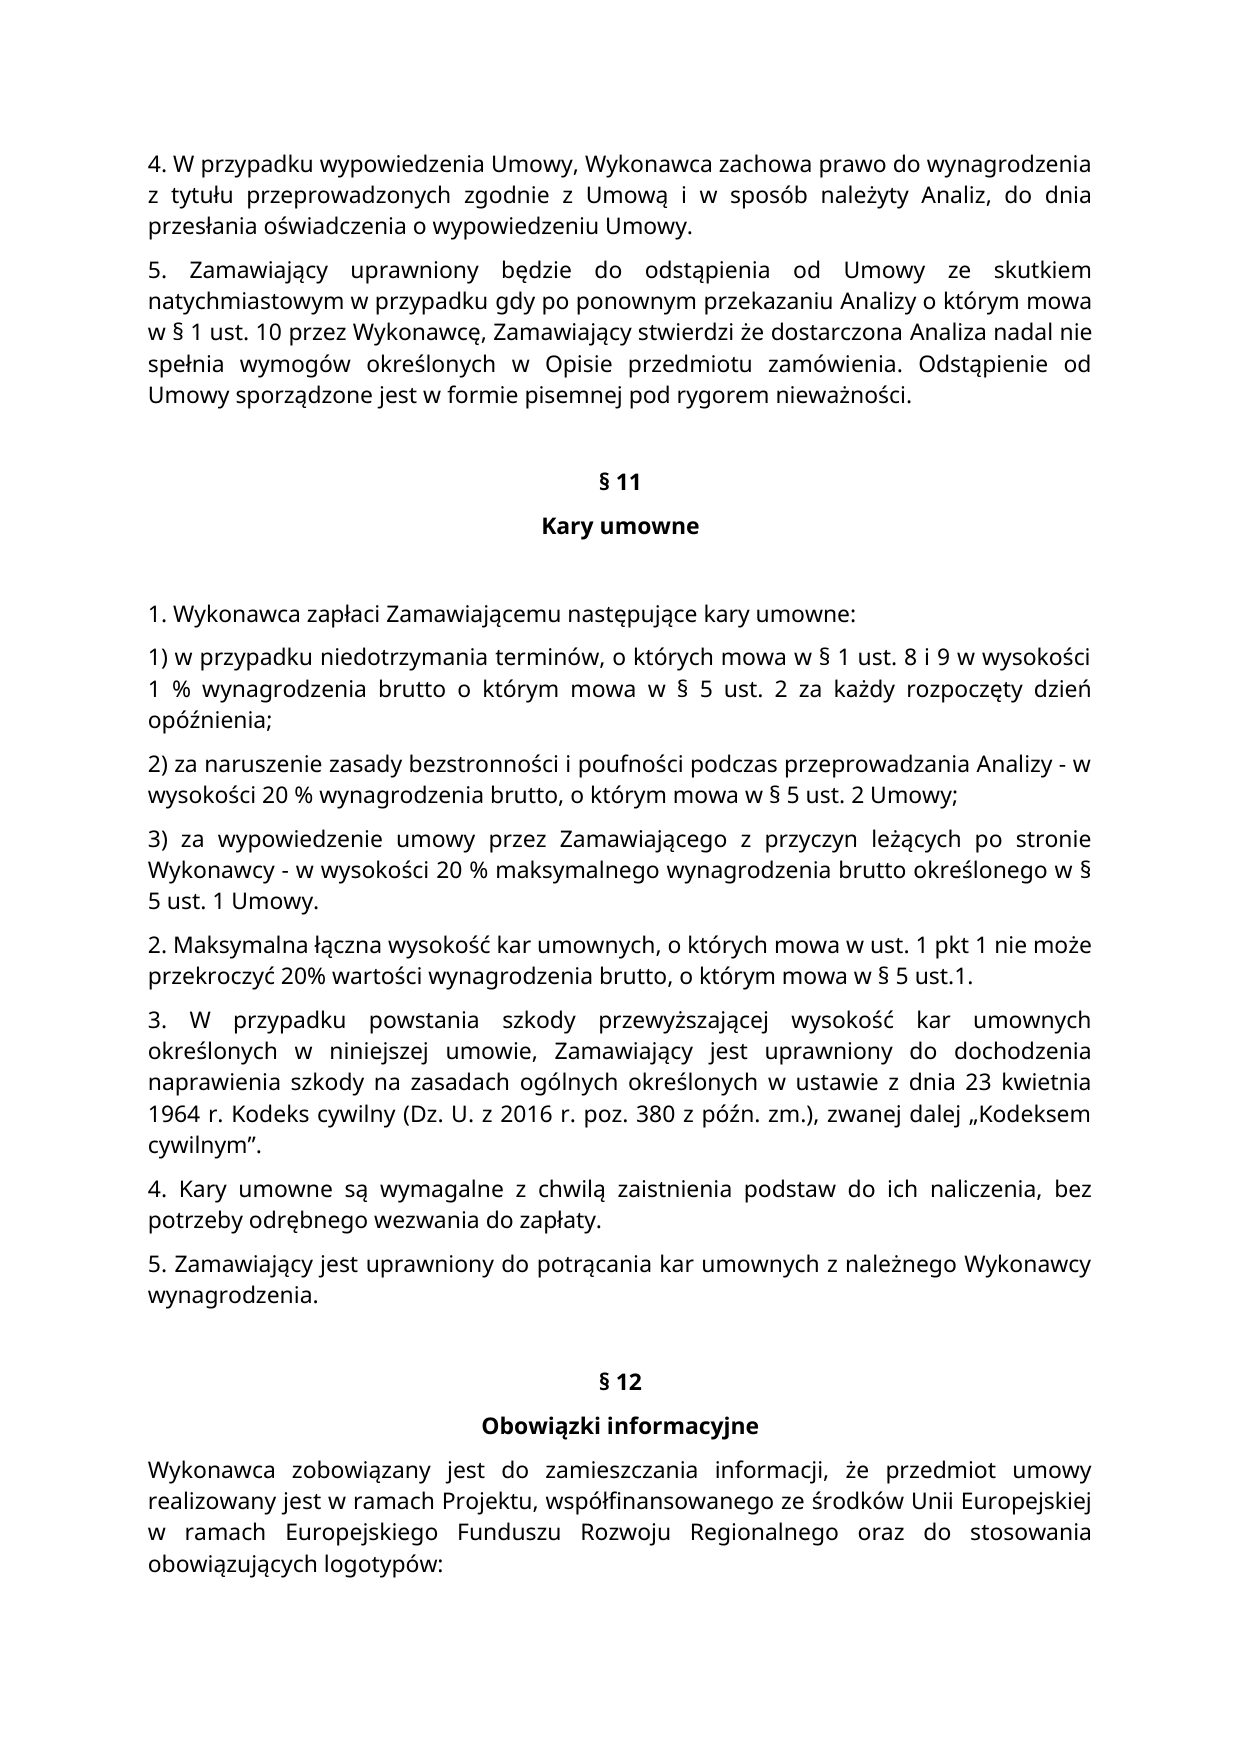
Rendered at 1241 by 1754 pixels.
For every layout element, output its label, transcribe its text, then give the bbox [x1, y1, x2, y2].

text Obowiązki informacyjne [148, 1410, 1093, 1441]
text 3) za wypowiedzenie umowy przez Zamawiającego z przyczyn leżących po stronie Wykonawcy - w wysokości 20 % maksymalnego wynagrodzenia brutto określonego w § 5 ust. 1 Umowy. [148, 823, 1093, 916]
text § 11 [148, 466, 1093, 498]
text Wykonawca zobowiązany jest do zamieszczania informacji, że przedmiot umowy realizowany jest w ramach Projektu, współfinansowanego ze środków Unii Europejskiej w ramach Europejskiego Funduszu Rozwoju Regionalnego oraz do stosowania obowiązujących logotypów: [148, 1454, 1093, 1579]
text 3. W przypadku powstania szkody przewyższającej wysokość kar umownych określonych w niniejszej umowie, Zamawiający jest uprawniony do dochodzenia naprawienia szkody na zasadach ogólnych określonych w ustawie z dnia 23 kwietnia 1964 r. Kodeks cywilny (Dz. U. z 2016 r. poz. 380 z późn. zm.), zwanej dalej „Kodeksem cywilnym”. [148, 1004, 1093, 1160]
text 1) w przypadku niedotrzymania terminów, o których mowa w § 1 ust. 8 i 9 w wysokości 1 % wynagrodzenia brutto o którym mowa w § 5 ust. 2 za każdy rozpoczęty dzień opóźnienia; [148, 641, 1093, 735]
text 4. W przypadku wypowiedzenia Umowy, Wykonawca zachowa prawo do wynagrodzenia z tytułu przeprowadzonych zgodnie z Umową i w sposób należyty Analiz, do dnia przesłania oświadczenia o wypowiedzeniu Umowy. [148, 148, 1093, 241]
text 1. Wykonawca zapłaci Zamawiającemu następujące kary umowne: [148, 598, 1093, 629]
text 2) za naruszenie zasady bezstronności i poufności podczas przeprowadzania Analizy - w wysokości 20 % wynagrodzenia brutto, o którym mowa w § 5 ust. 2 Umowy; [148, 748, 1093, 810]
text 2. Maksymalna łączna wysokość kar umownych, o których mowa w ust. 1 pkt 1 nie może przekroczyć 20% wartości wynagrodzenia brutto, o którym mowa w § 5 ust.1. [148, 929, 1093, 991]
text 5. Zamawiający uprawniony będzie do odstąpienia od Umowy ze skutkiem natychmiastowym w przypadku gdy po ponownym przekazaniu Analizy o którym mowa w § 1 ust. 10 przez Wykonawcę, Zamawiający stwierdzi że dostarczona Analiza nadal nie spełnia wymogów określonych w Opisie przedmiotu zamówienia. Odstąpienie od Umowy sporządzone jest w formie pisemnej pod rygorem nieważności. [148, 254, 1093, 410]
text 4. Kary umowne są wymagalne z chwilą zaistnienia podstaw do ich naliczenia, bez potrzeby odrębnego wezwania do zapłaty. [148, 1173, 1093, 1235]
text 5. Zamawiający jest uprawniony do potrącania kar umownych z należnego Wykonawcy wynagrodzenia. [148, 1248, 1093, 1310]
text Kary umowne [148, 510, 1093, 541]
text § 12 [148, 1366, 1093, 1398]
